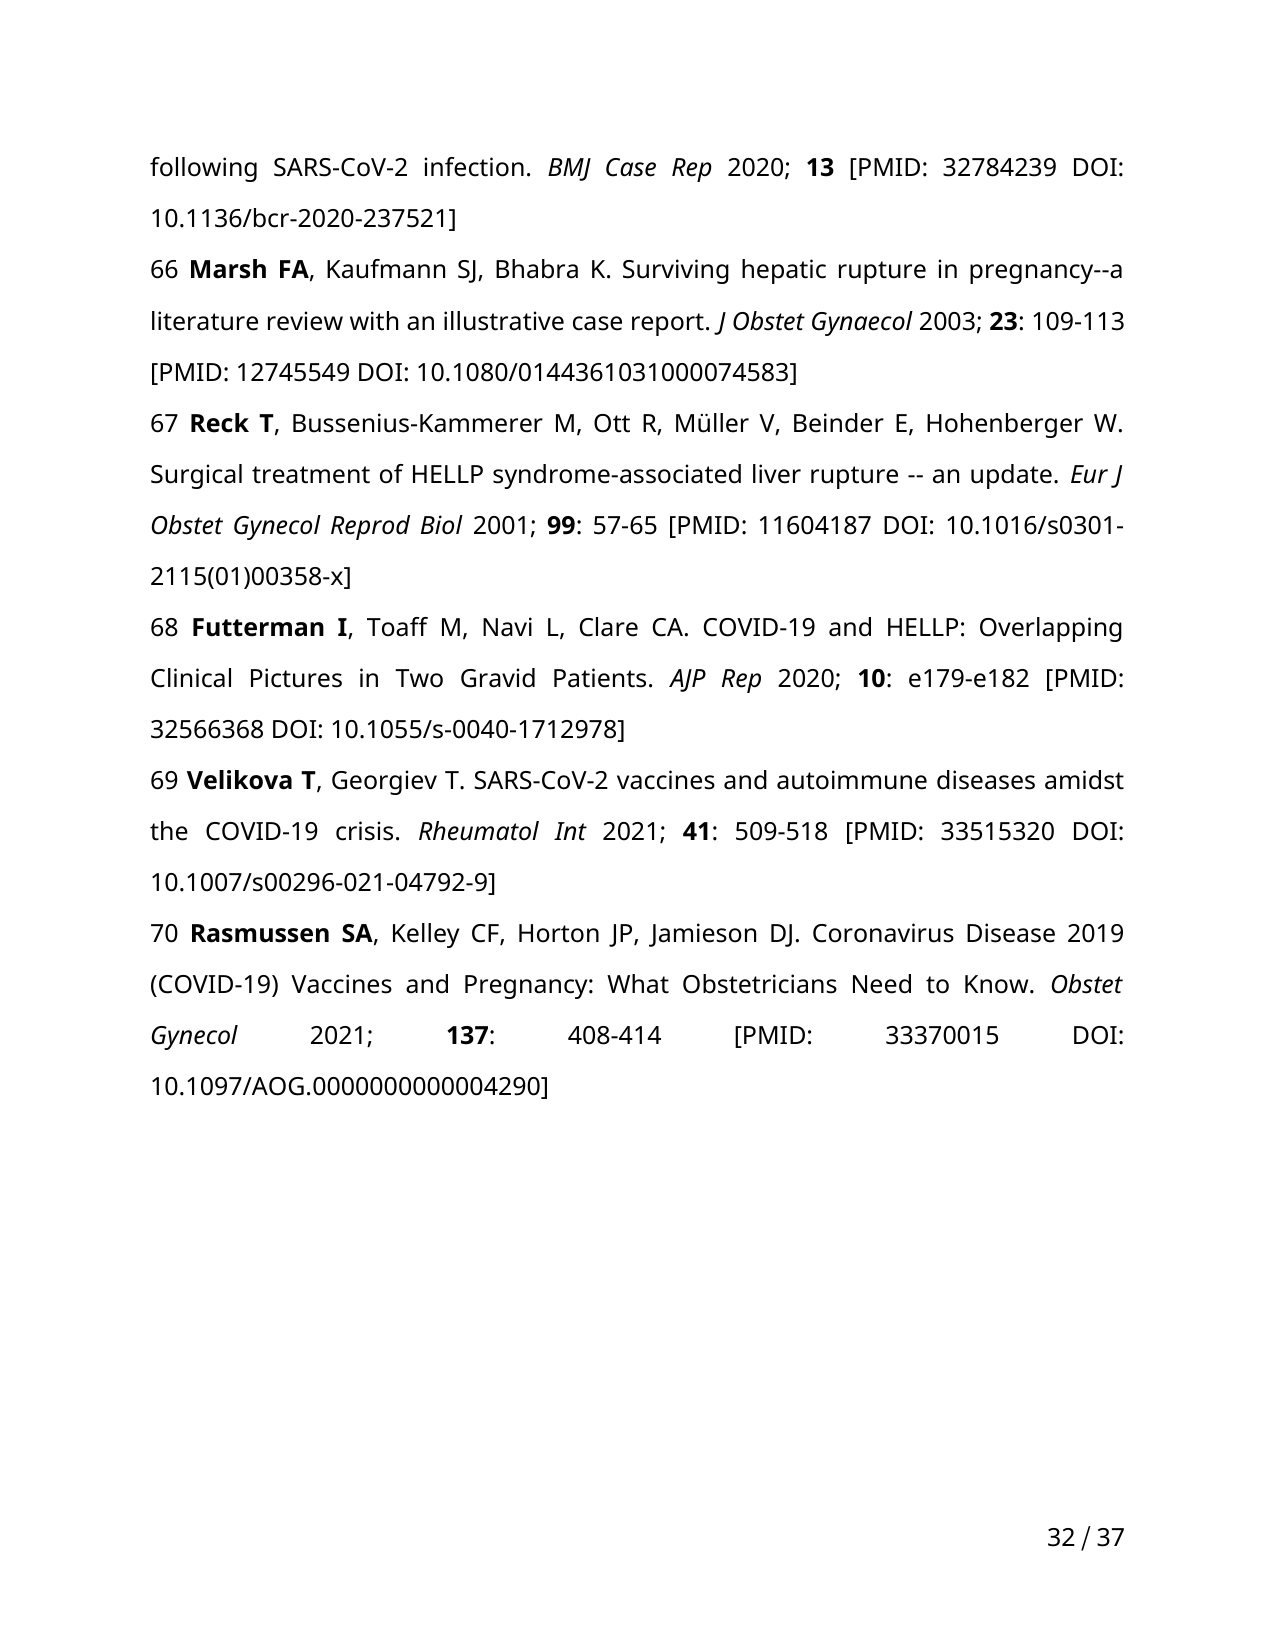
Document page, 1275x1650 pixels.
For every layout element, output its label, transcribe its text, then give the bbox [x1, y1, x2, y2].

text 70 Rasmussen SA, Kelley CF, Horton JP, Jamieson DJ. Coronavirus Disease 2019 (COVID-19) Vaccines and Pregnancy: What Obstetricians Need to Know. Obstet Gynecol 2021; 137: 408-414 [PMID: 33370015 DOI: 10.1097/AOG.0000000000004290] [150, 916, 1125, 1103]
text 68 Futterman I, Toaff M, Navi L, Clare CA. COVID-19 and HELLP: Overlapping Clinical Pictures in Two Gravid Patients. AJP Rep 2020; 10: e179-e182 [PMID: 32566368 DOI: 10.1055/s-0040-1712978] [150, 609, 1125, 746]
text 69 Velikova T, Georgiev T. SARS-CoV-2 vaccines and autoimmune diseases amidst the COVID-19 crisis. Rheumatol Int 2021; 41: 509-518 [PMID: 33515320 DOI: 10.1007/s00296-021-04792-9] [150, 762, 1125, 899]
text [150, 150, 1125, 235]
text 67 Reck T, Bussenius-Kammerer M, Ott R, Müller V, Beinder E, Hohenberger W. Surgical treatment of HELLP syndrome-associated liver rupture -- an update. Eur J Obstet Gynecol Reprod Biol 2001; 99: 57-65 [PMID: 11604187 DOI: 10.1016/s0301-2115(01)00358-x] [150, 405, 1125, 592]
text 66 Marsh FA, Kaufmann SJ, Bhabra K. Surviving hepatic rupture in pregnancy--a literature review with an illustrative case report. J Obstet Gynaecol 2003; 23: 109-113 [PMID: 12745549 DOI: 10.1080/0144361031000074583] [150, 252, 1125, 388]
